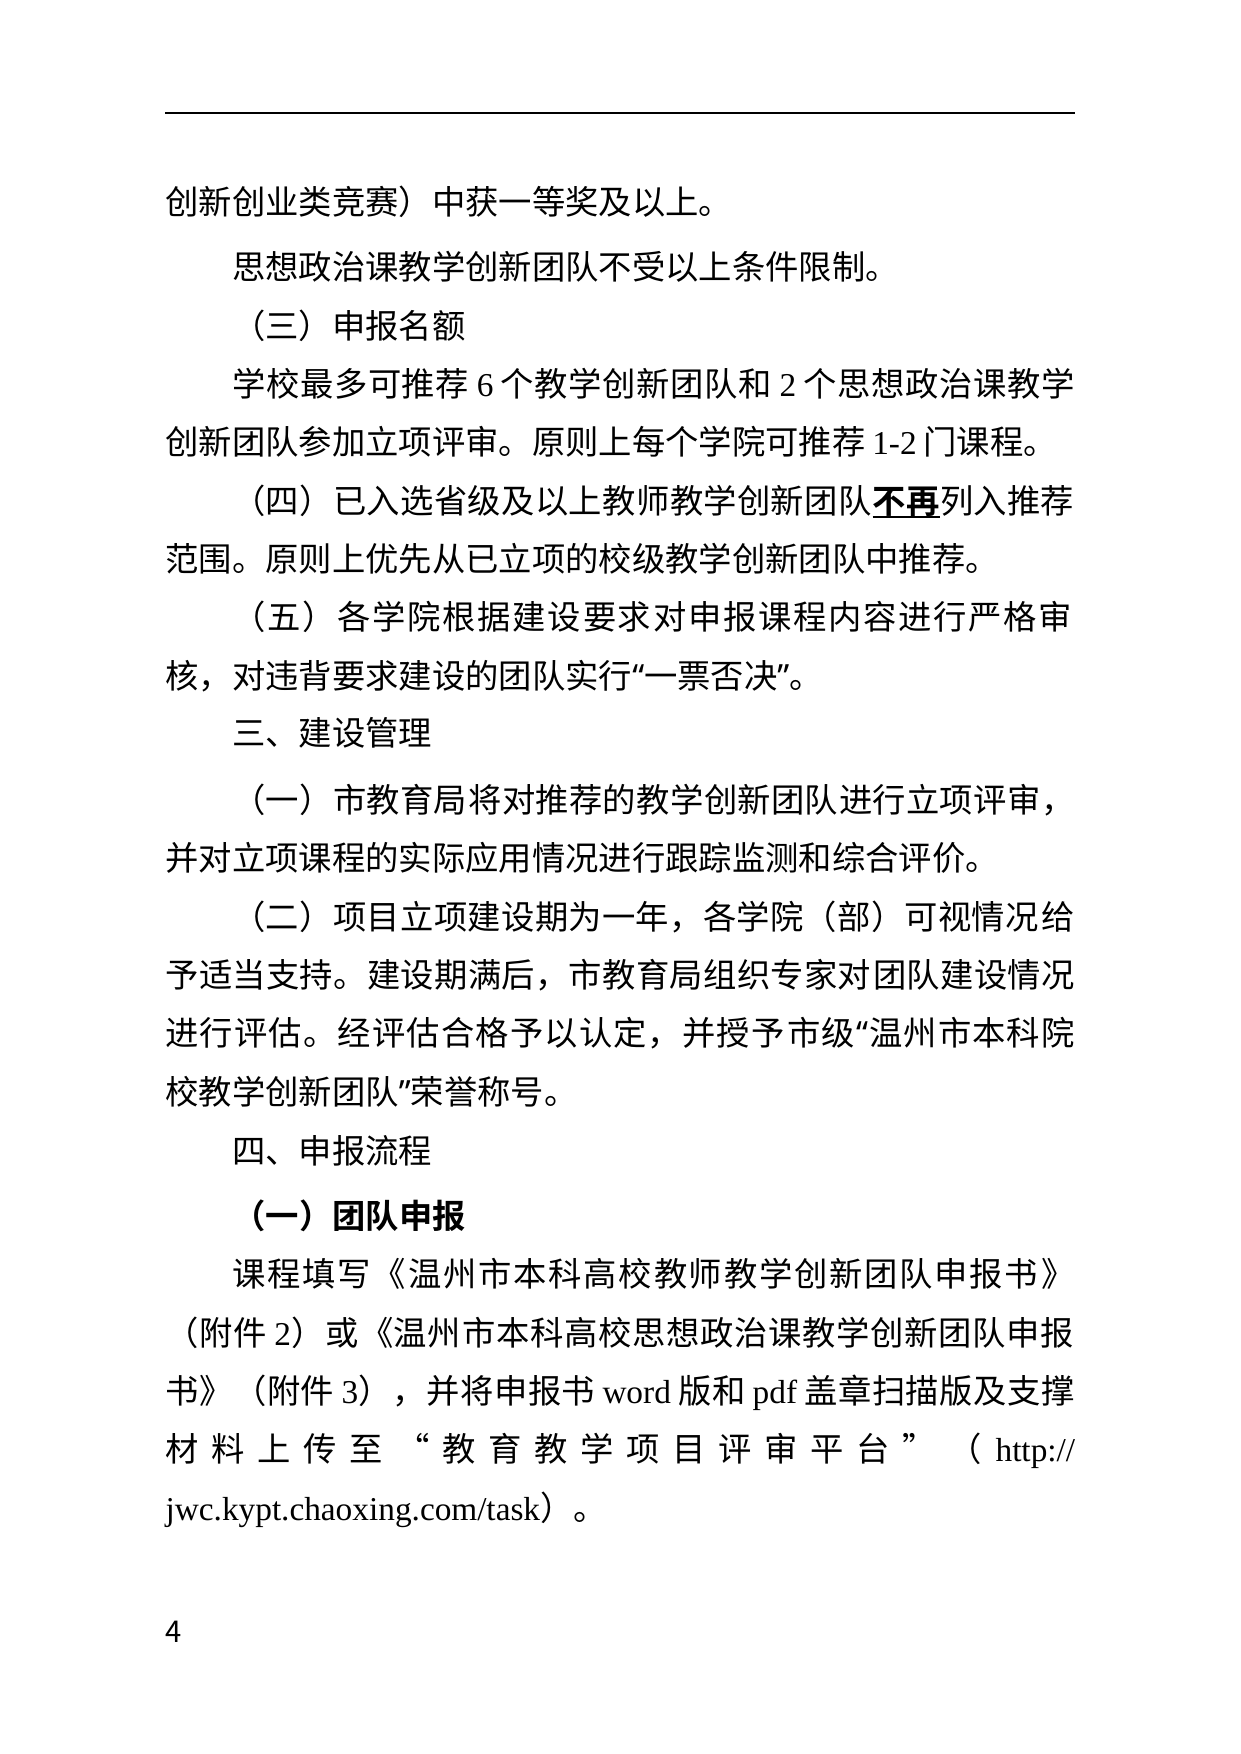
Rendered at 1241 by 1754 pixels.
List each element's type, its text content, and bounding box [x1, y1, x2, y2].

list 学校最多可推荐6个教学创新团队和2个思想政治课教学创新团队参加立项评审。原则上每个学院可推荐1-2门课程。 [165, 350, 1075, 466]
text （一）市教育局将对推荐的教学创新团队进行立项评审，并对立项课程的实际应用情况进行跟踪监测和综合评价。 [165, 766, 1075, 882]
text 思想政治课教学创新团队不受以上条件限制。 [165, 233, 1075, 291]
list 课程填写《温州市本科高校教师教学创新团队申报书》（附件2）或《温州市本科高校思想政治课教学创新团队申报书》（附件3），并将申报书word版和pdf盖章扫描版及支撑材料上传至“教育教学项目评审平台”（http://jwc.kypt.chaoxing.com/task）。 [165, 1240, 1075, 1532]
text （四）已入选省级及以上教师教学创新团队不再列入推荐范围。原则上优先从已立项的校级教学创新团队中推荐。 [165, 466, 1075, 583]
text （五）各学院根据建设要求对申报课程内容进行严格审核，对违背要求建设的团队实行“一票否决”。 [165, 583, 1075, 700]
list （三）申报名额 [165, 291, 1075, 350]
text 四、申报流程 [165, 1116, 1075, 1182]
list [165, 167, 1075, 233]
list （一）团队申报 [165, 1182, 1075, 1240]
text 三、建设管理 [165, 700, 1075, 766]
list （二）项目立项建设期为一年，各学院（部）可视情况给予适当支持。建设期满后，市教育局组织专家对团队建设情况进行评估。经评估合格予以认定，并授予市级“温州市本科院校教学创新团队”荣誉称号。 [165, 882, 1075, 1116]
